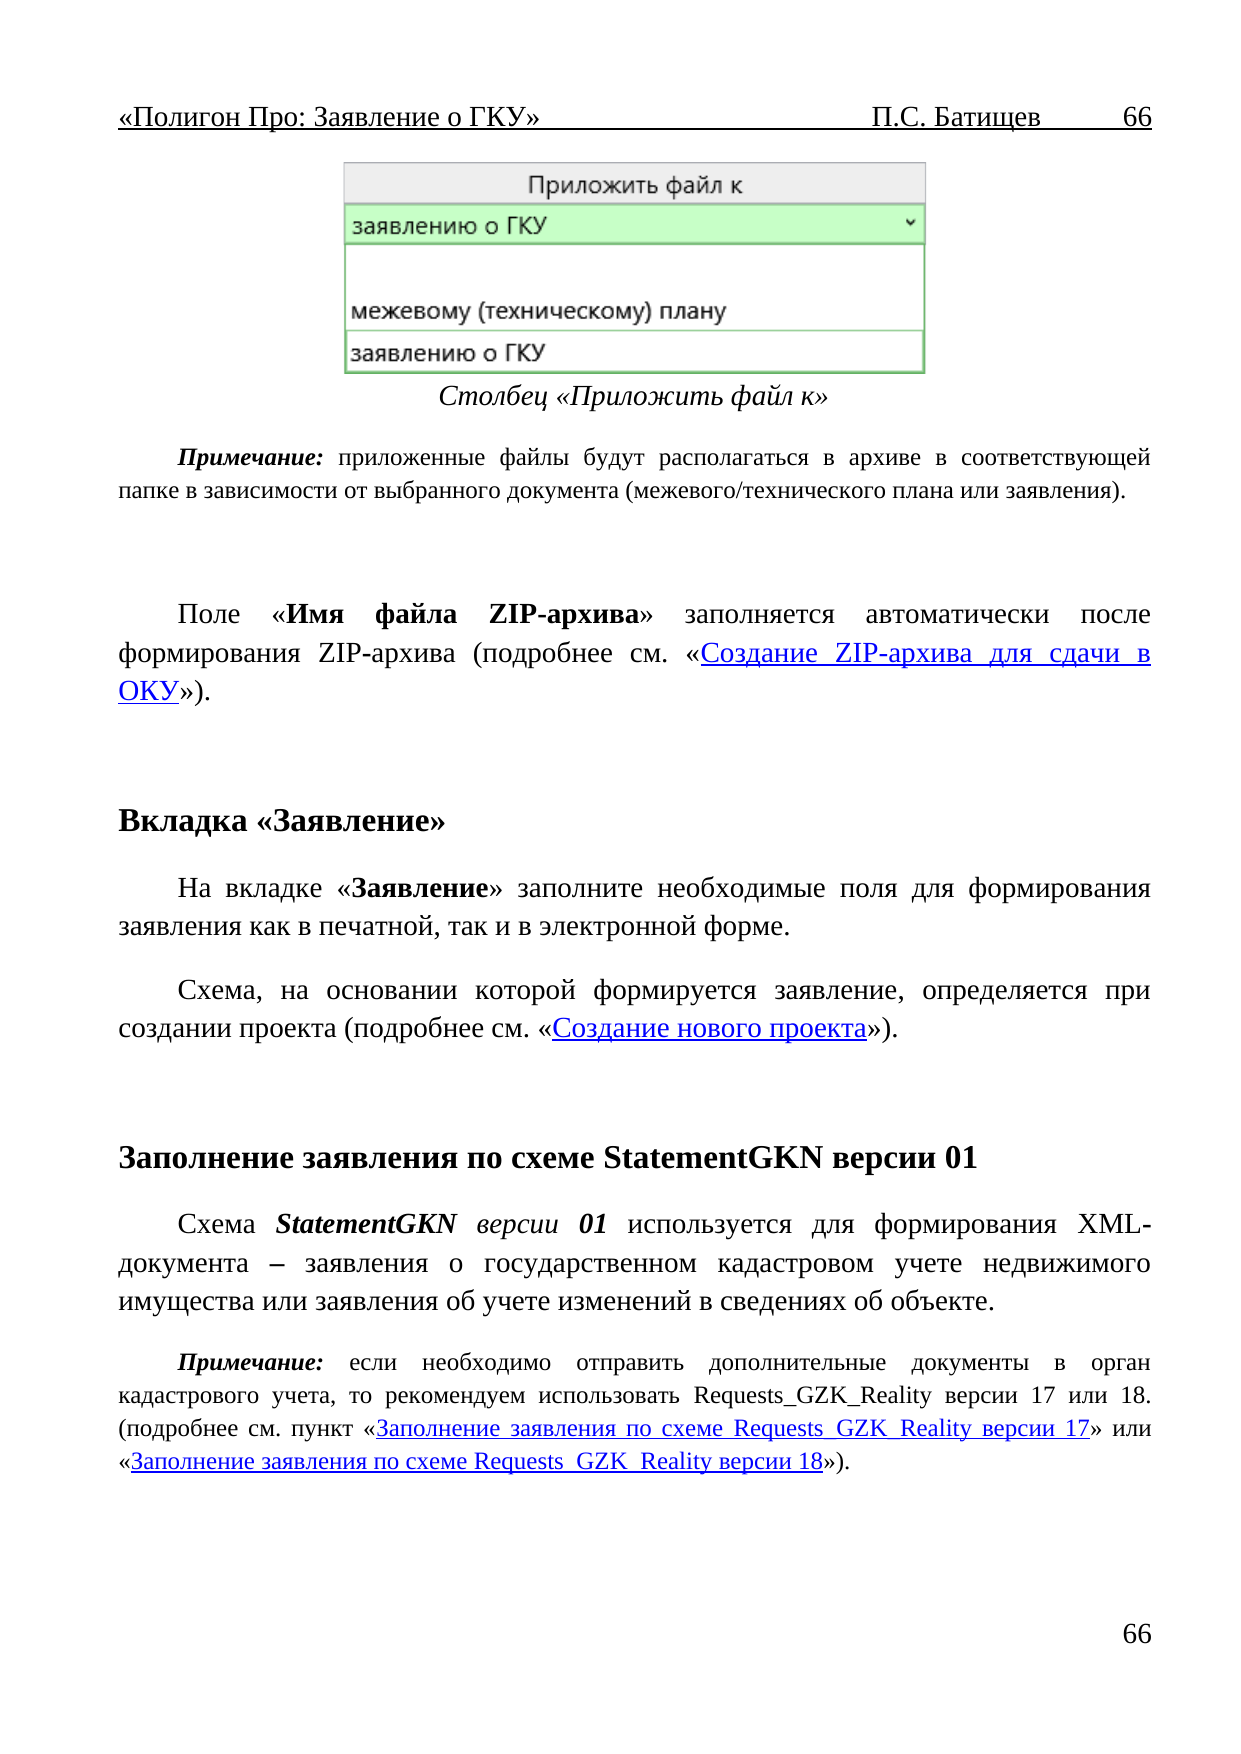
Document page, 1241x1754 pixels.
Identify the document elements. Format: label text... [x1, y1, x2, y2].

text Примечание: если необходимо отправить дополнительные документы в орган кадастрового учета, то рекомендуем использовать Requests_GZK_Reality версии 17 или 18. (подробнее см. пункт «Заполнение заявления по схеме Requests_GZK_Reality версии 17» или «Заполнение заявления по схеме Requests_GZK_Reality версии 18»). [118, 1347, 1152, 1475]
picture [343, 162, 927, 374]
text На вкладке «Заявление» заполните необходимые поля для формирования заявления как в печатной, так и в электронной форме. [118, 870, 1152, 942]
text Примечание: приложенные файлы будут располагаться в архиве в соответствующей папке в зависимости от выбранного документа (межевого/технического плана или заявления). [118, 442, 1152, 504]
subtitle Вкладка «Заявление» [118, 801, 1152, 839]
subtitle Заполнение заявления по схеме StatementGKN версии 01 [118, 1137, 1152, 1176]
text Схема StatementGKN версии 01 используется для формирования XML-документа – заявления о государственном кадастровом учете недвижимого имущества или заявления об учете изменений в сведениях об объекте. [118, 1206, 1152, 1317]
text Поле «Имя файла ZIP-архива» заполняется автоматически после формирования ZIP-архива (подробнее см. «Создание ZIP-архива для сдачи в ОКУ»). [118, 596, 1152, 707]
text Схема, на основании которой формируется заявление, определяется при создании проекта (подробнее см. «Создание нового проекта»). [118, 972, 1152, 1044]
